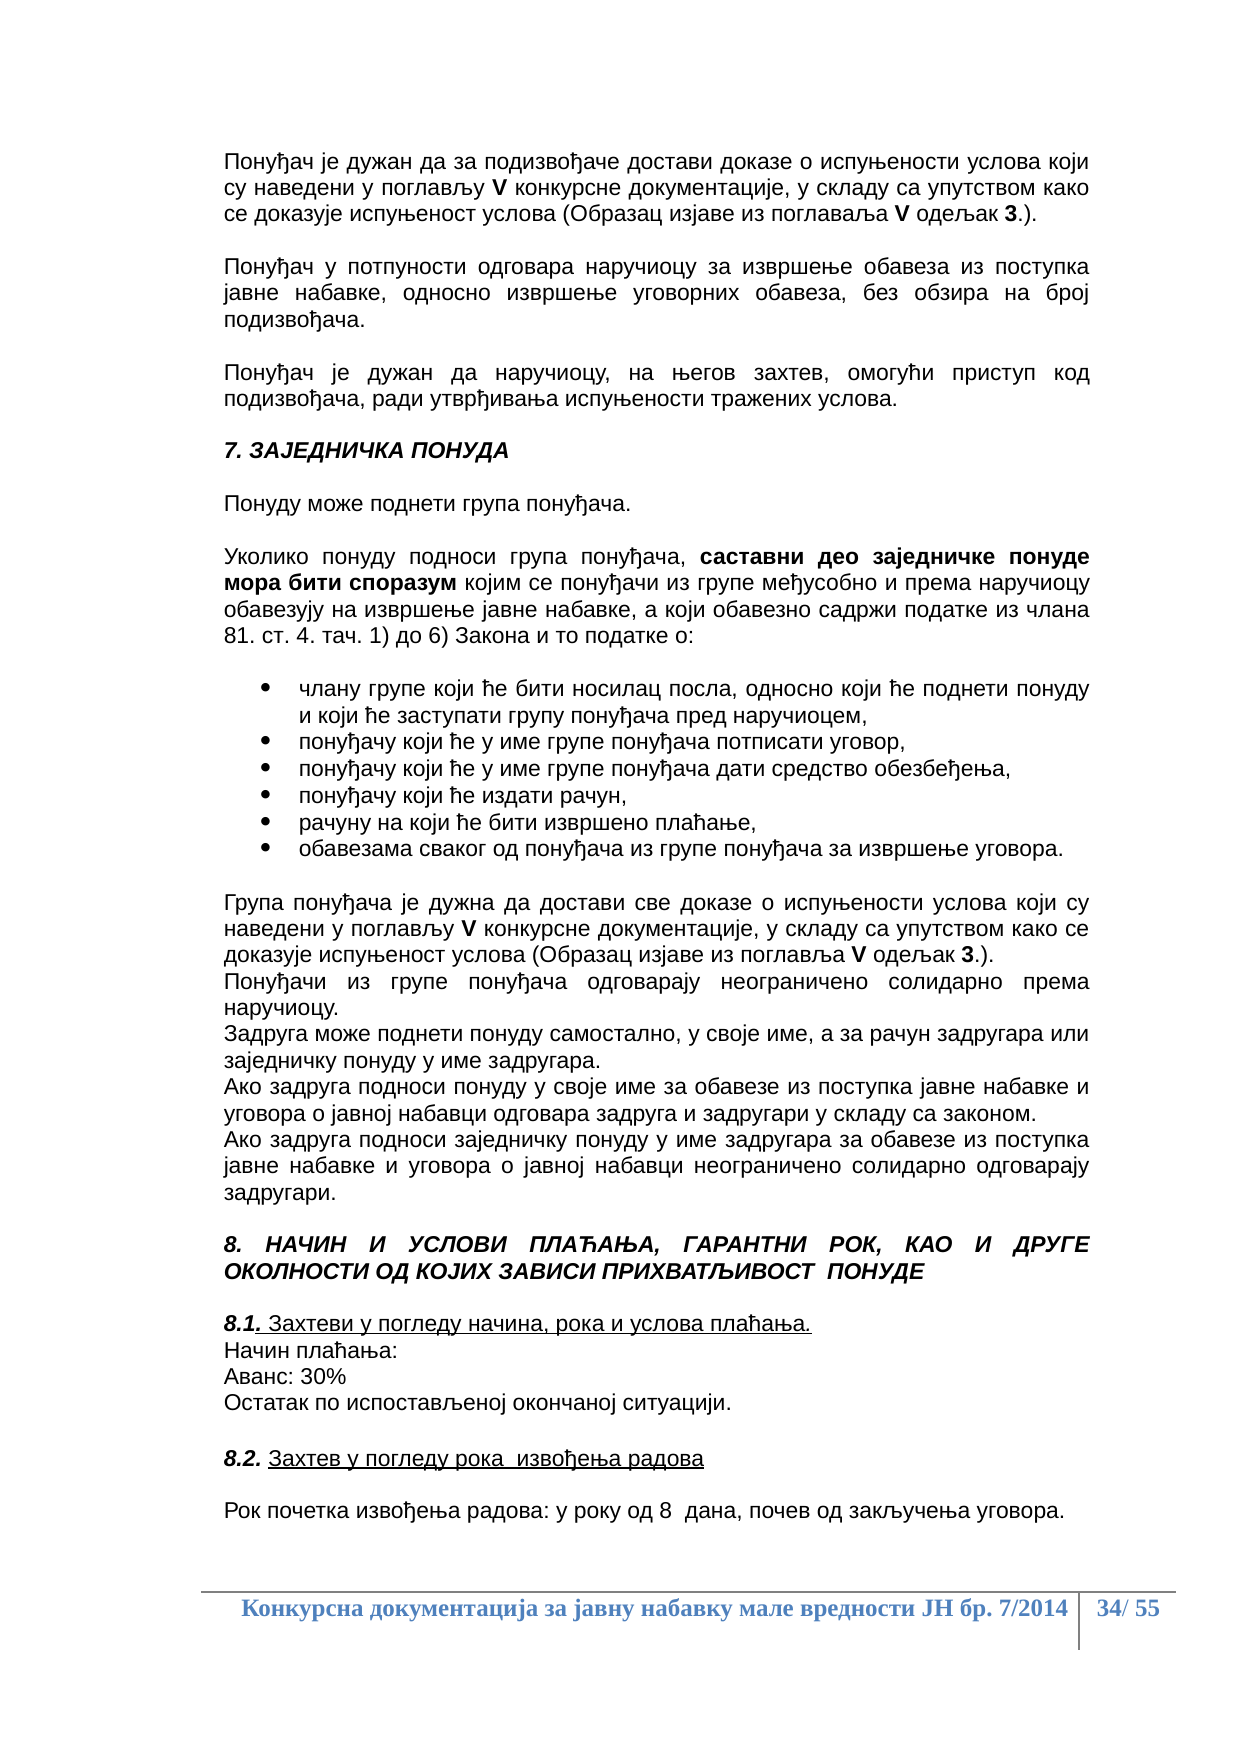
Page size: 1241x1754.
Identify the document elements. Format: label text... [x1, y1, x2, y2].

text Аванс: 30% [223, 1363, 1090, 1389]
text Ако задруга подноси заједничку понуду у име задругара за обавезе из поступка јавне набавке и уговора о јавној набавци неограничено солидарно одговарају задругари. [223, 1126, 1090, 1205]
text Начин плаћања: [223, 1337, 1090, 1363]
list обавезама сваког од понуђача из групе понуђача за извршење уговора. [261, 835, 1090, 862]
text Задруга може поднети понуду самостално, у своје име, а за рачун задругара или заједничку понуду у име задругара. [223, 1020, 1090, 1073]
text 8.1. Захтеви у погледу начина, рока и услова плаћања. [223, 1310, 1090, 1337]
text 8. НАЧИН И УСЛОВИ ПЛАЋАЊА, ГАРАНТНИ РОК, КАО И ДРУГЕ ОКОЛНОСТИ ОД КОЈИХ ЗАВИСИ ПРИХВАТЉИВОСТ ПОНУДЕ [223, 1231, 1090, 1284]
text Остатак по испостављеној окончаној ситуацији. [223, 1389, 1090, 1416]
text Група понуђача је дужна да достави све доказе о испуњености услова који су наведени у поглављу V конкурсне документације, у складу са упутством како се доказује испуњеност услова (Образац изјаве из поглавља V одељак 3.). [223, 889, 1090, 968]
list члану групе који ће бити носилац посла, односно који ће поднети понуду и који ће заступати групу понуђача пред наручиоцем, [261, 675, 1090, 728]
list рачуну на који ће бити извршено плаћање, [261, 808, 1090, 835]
text Ако задруга подноси понуду у своје име за обавезе из поступка јавне набавке и уговора о јавној набавци одговара задруга и задругари у складу са законом. [223, 1073, 1090, 1126]
text Понуду може поднети група понуђача. [223, 490, 1090, 517]
list понуђачу који ће у име групе понуђача дати средство обезбеђења, [261, 755, 1090, 782]
text 8.2. Захтев у погледу рока извођења радова [223, 1444, 1090, 1471]
text Понуђач је дужан да наручиоцу, на његов захтев, омогући приступ код подизвођача, ради утврђивања испуњености тражених услова. [223, 358, 1090, 411]
list понуђачу који ће издати рачун, [261, 782, 1090, 808]
text Понуђачи из групе понуђача одговарају неограничено солидарно према наручиоцу. [223, 968, 1090, 1020]
text 7. ЗАЈЕДНИЧКА ПОНУДА [223, 437, 1090, 464]
text Уколико понуду подноси група понуђача, саставни део заједничке понуде мора бити споразум којим се понуђачи из групе међусобно и према наручиоцу обавезују на извршење јавне набавке, а који обавезно садржи податке из члана 81. ст. 4. тач. 1) до 6) Закона и то податке о: [223, 543, 1090, 648]
text Рок почетка извођења радова: у року од 8 дана, почев од закључења уговора. [223, 1497, 1090, 1523]
list понуђачу који ће у име групе понуђача потписати уговор, [261, 728, 1090, 755]
text Понуђач у потпуности одговара наручиоцу за извршење обавеза из поступка јавне набавке, односно извршење уговорних обавеза, без обзира на број подизвођача. [223, 253, 1090, 332]
text Понуђач је дужан да за подизвођаче достави доказе о испуњености услова који су наведени у поглављу V конкурсне документације, у складу са упутством како се доказује испуњеност услова (Образац изјаве из поглаваља V одељак 3.). [223, 148, 1090, 227]
